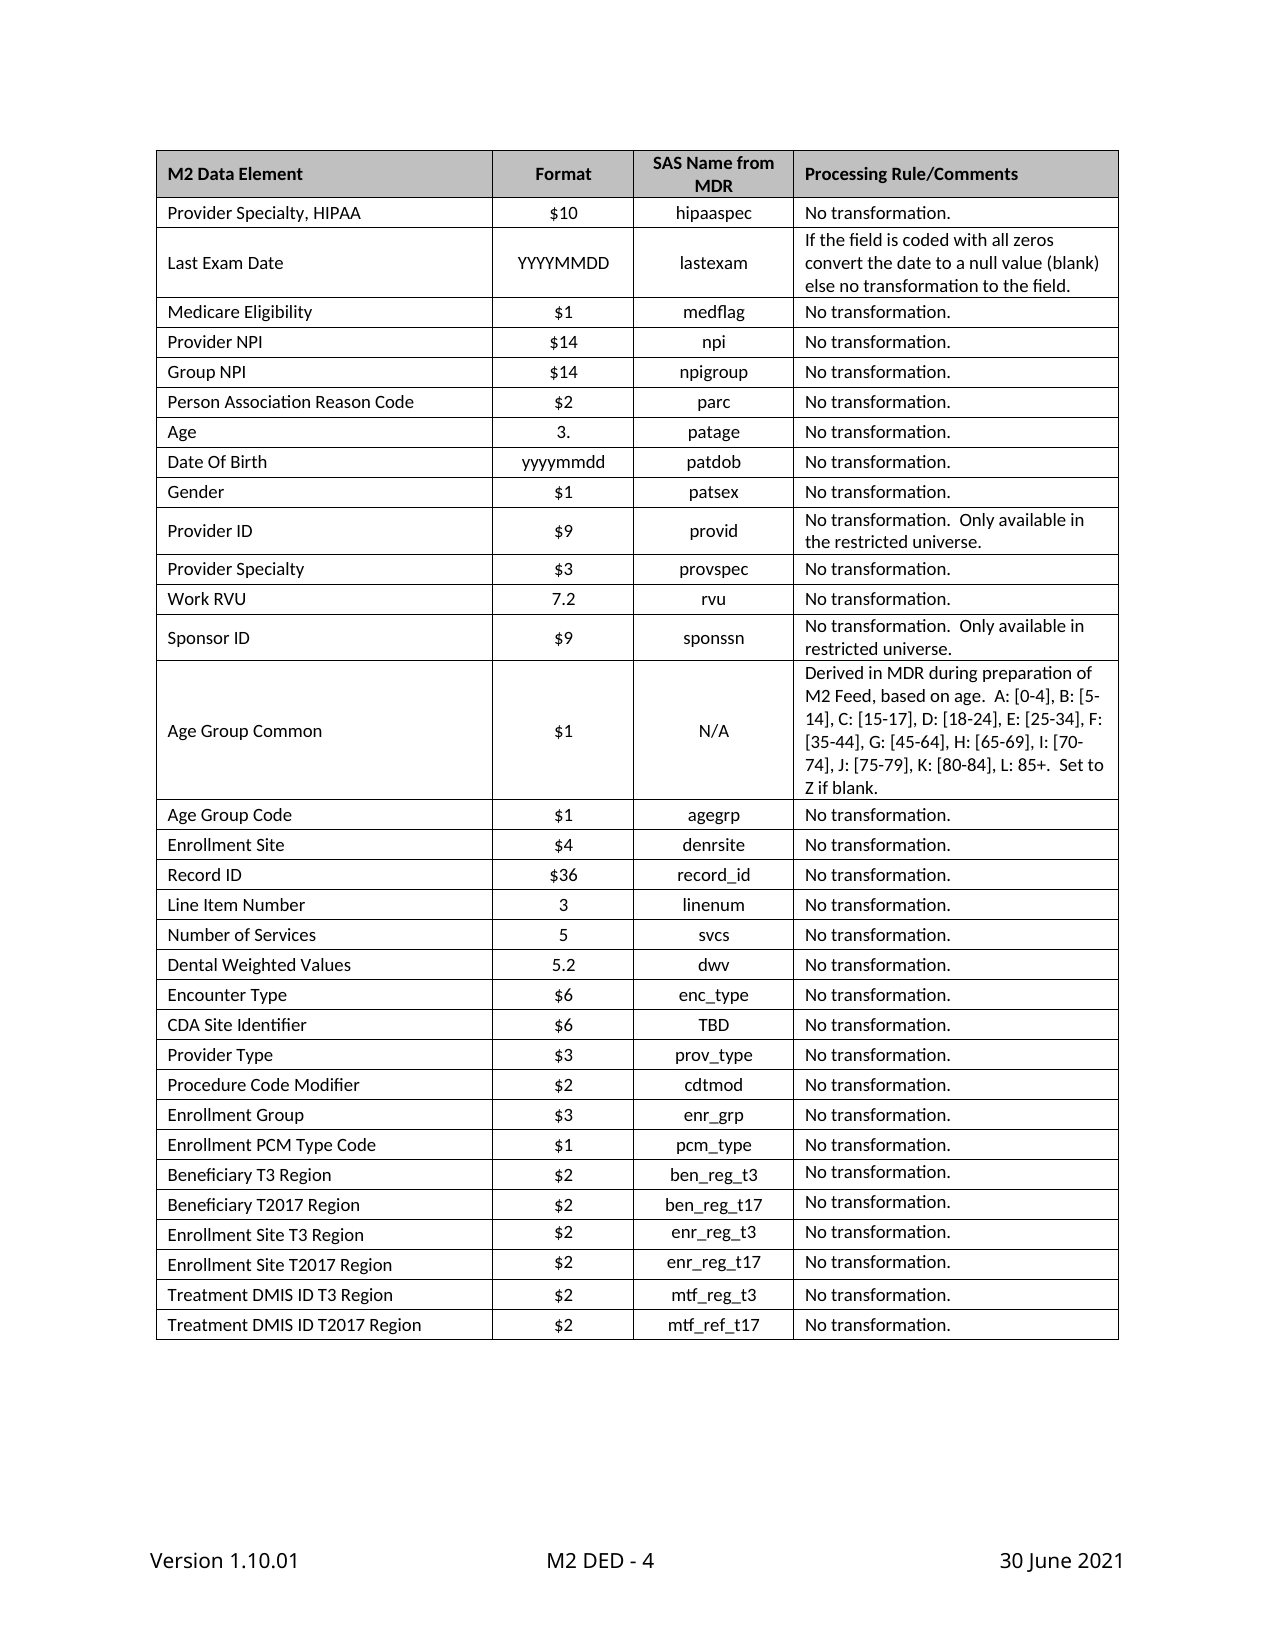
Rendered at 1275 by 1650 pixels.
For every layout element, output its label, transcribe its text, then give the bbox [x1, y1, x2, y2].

table_header M2 Data Element [157, 151, 492, 197]
table_cell $2 [493, 1280, 633, 1309]
table_cell patage [634, 418, 793, 447]
table_cell agegrp [634, 800, 793, 829]
table_cell pcm_type [634, 1130, 793, 1159]
table_cell enc_type [634, 980, 793, 1009]
table_cell TBD [634, 1010, 793, 1039]
table_cell Record ID [157, 860, 492, 889]
table_cell $2 [493, 1190, 633, 1219]
table_cell No transformation. [794, 1100, 1118, 1129]
table_cell No transformation. [794, 328, 1118, 357]
table_cell Last Exam Date [157, 228, 492, 297]
table_cell Medicare Eligibility [157, 298, 492, 327]
table_cell No transformation. [794, 555, 1118, 583]
table_cell npi [634, 328, 793, 357]
table_cell parc [634, 388, 793, 417]
table_cell Enrollment Site [157, 830, 492, 859]
table_cell Sponsor ID [157, 615, 492, 660]
table_cell Beneficiary T3 Region [157, 1160, 492, 1189]
table_cell $6 [493, 980, 633, 1009]
table_cell svcs [634, 920, 793, 949]
table_cell npigroup [634, 358, 793, 387]
table_cell 5.2 [493, 950, 633, 979]
table_cell Enrollment Site T3 Region [157, 1220, 492, 1249]
table_cell Age Group Common [157, 661, 492, 799]
table_cell No transformation. [794, 1220, 1118, 1249]
table_cell provid [634, 508, 793, 553]
table_cell No transformation. [794, 800, 1118, 829]
table_cell No transformation. [794, 388, 1118, 417]
table_cell No transformation. [794, 1040, 1118, 1069]
table_cell $9 [493, 615, 633, 660]
table_cell Provider NPI [157, 328, 492, 357]
table_cell enr_reg_t3 [634, 1220, 793, 1249]
table_cell $36 [493, 860, 633, 889]
table_cell No transformation. Only available in restricted universe. [794, 615, 1118, 660]
table_cell 5 [493, 920, 633, 949]
table_cell 3. [493, 418, 633, 447]
table_header Processing Rule/Comments [794, 151, 1118, 197]
table_cell Dental Weighted Values [157, 950, 492, 979]
table_cell Age [157, 418, 492, 447]
table_cell $2 [493, 1160, 633, 1189]
table_cell linenum [634, 890, 793, 919]
table_cell $2 [493, 1220, 633, 1249]
table_cell No transformation. [794, 198, 1118, 227]
table_cell Beneficiary T2017 Region [157, 1190, 492, 1219]
table_cell No transformation. [794, 1160, 1118, 1189]
table_cell No transformation. [794, 890, 1118, 919]
table_cell 3 [493, 890, 633, 919]
table_cell No transformation. [794, 478, 1118, 507]
table_cell Provider ID [157, 508, 492, 553]
table_cell sponssn [634, 615, 793, 660]
table_cell patsex [634, 478, 793, 507]
table_cell mtf_ref_t17 [634, 1310, 793, 1339]
table_cell No transformation. [794, 1280, 1118, 1309]
table_cell Procedure Code Modifier [157, 1070, 492, 1099]
table_cell $10 [493, 198, 633, 227]
table_cell ben_reg_t3 [634, 1160, 793, 1189]
table_cell N/A [634, 661, 793, 799]
table_cell $9 [493, 508, 633, 553]
table_cell $1 [493, 661, 633, 799]
table_cell Work RVU [157, 585, 492, 613]
table_cell provspec [634, 555, 793, 583]
table_cell $2 [493, 388, 633, 417]
table_cell No transformation. Only available in the restricted universe. [794, 508, 1118, 553]
table_cell No transformation. [794, 830, 1118, 859]
table_cell cdtmod [634, 1070, 793, 1099]
table_cell Treatment DMIS ID T2017 Region [157, 1310, 492, 1339]
table_cell ben_reg_t17 [634, 1190, 793, 1219]
table_cell Person Association Reason Code [157, 388, 492, 417]
table_cell No transformation. [794, 585, 1118, 613]
table_cell $4 [493, 830, 633, 859]
table_cell $14 [493, 328, 633, 357]
table_cell $2 [493, 1070, 633, 1099]
table_cell Treatment DMIS ID T3 Region [157, 1280, 492, 1309]
table_cell YYYYMMDD [493, 228, 633, 297]
table_cell Number of Services [157, 920, 492, 949]
table_cell prov_type [634, 1040, 793, 1069]
table_header Format [493, 151, 633, 197]
table_cell $2 [493, 1250, 633, 1279]
table_cell No transformation. [794, 448, 1118, 477]
table_header SAS Name from MDR [634, 151, 793, 197]
table_cell CDA Site Identifier [157, 1010, 492, 1039]
table_cell Provider Specialty [157, 555, 492, 583]
table_cell $3 [493, 555, 633, 583]
table_cell No transformation. [794, 860, 1118, 889]
table_cell yyyymmdd [493, 448, 633, 477]
table_cell Encounter Type [157, 980, 492, 1009]
table_cell patdob [634, 448, 793, 477]
table_cell No transformation. [794, 1070, 1118, 1099]
table_cell $6 [493, 1010, 633, 1039]
table_cell $14 [493, 358, 633, 387]
table_cell Derived in MDR during preparation of M2 Feed, based on age. A: [0-4], B: [5-14], C: [15-17], D: [18-24], E: [25-34], F: [35-44], G: [45-64], H: [65-69], I: [70-74], J: [75-79], K: [80-84], L: 85+. Set to Z if blank. [794, 661, 1118, 799]
table_cell Date Of Birth [157, 448, 492, 477]
table_cell Provider Type [157, 1040, 492, 1069]
table_cell dwv [634, 950, 793, 979]
table_cell Enrollment Group [157, 1100, 492, 1129]
table_cell Provider Specialty, HIPAA [157, 198, 492, 227]
table_cell $1 [493, 1130, 633, 1159]
table_cell No transformation. [794, 920, 1118, 949]
table_cell No transformation. [794, 418, 1118, 447]
table_cell No transformation. [794, 358, 1118, 387]
table_cell denrsite [634, 830, 793, 859]
table_cell No transformation. [794, 298, 1118, 327]
table_cell No transformation. [794, 980, 1118, 1009]
table_cell enr_grp [634, 1100, 793, 1129]
table_cell Gender [157, 478, 492, 507]
table_cell No transformation. [794, 1250, 1118, 1279]
table_cell mtf_reg_t3 [634, 1280, 793, 1309]
table_cell medflag [634, 298, 793, 327]
table_cell No transformation. [794, 1310, 1118, 1339]
table_cell Enrollment PCM Type Code [157, 1130, 492, 1159]
table_cell No transformation. [794, 1130, 1118, 1159]
table_cell $1 [493, 478, 633, 507]
table_cell lastexam [634, 228, 793, 297]
table_cell Line Item Number [157, 890, 492, 919]
table_cell hipaaspec [634, 198, 793, 227]
table_cell Group NPI [157, 358, 492, 387]
table_cell $3 [493, 1100, 633, 1129]
table_cell enr_reg_t17 [634, 1250, 793, 1279]
table_cell No transformation. [794, 950, 1118, 979]
table_cell record_id [634, 860, 793, 889]
table_cell Age Group Code [157, 800, 492, 829]
table_cell $2 [493, 1310, 633, 1339]
table_cell $3 [493, 1040, 633, 1069]
table_cell Enrollment Site T2017 Region [157, 1250, 492, 1279]
table_cell rvu [634, 585, 793, 613]
table_cell $1 [493, 800, 633, 829]
table_cell No transformation. [794, 1190, 1118, 1219]
table_cell If the field is coded with all zeros convert the date to a null value (blank) else no transformation to the field. [794, 228, 1118, 297]
table_cell No transformation. [794, 1010, 1118, 1039]
table_cell $1 [493, 298, 633, 327]
table_cell 7.2 [493, 585, 633, 613]
